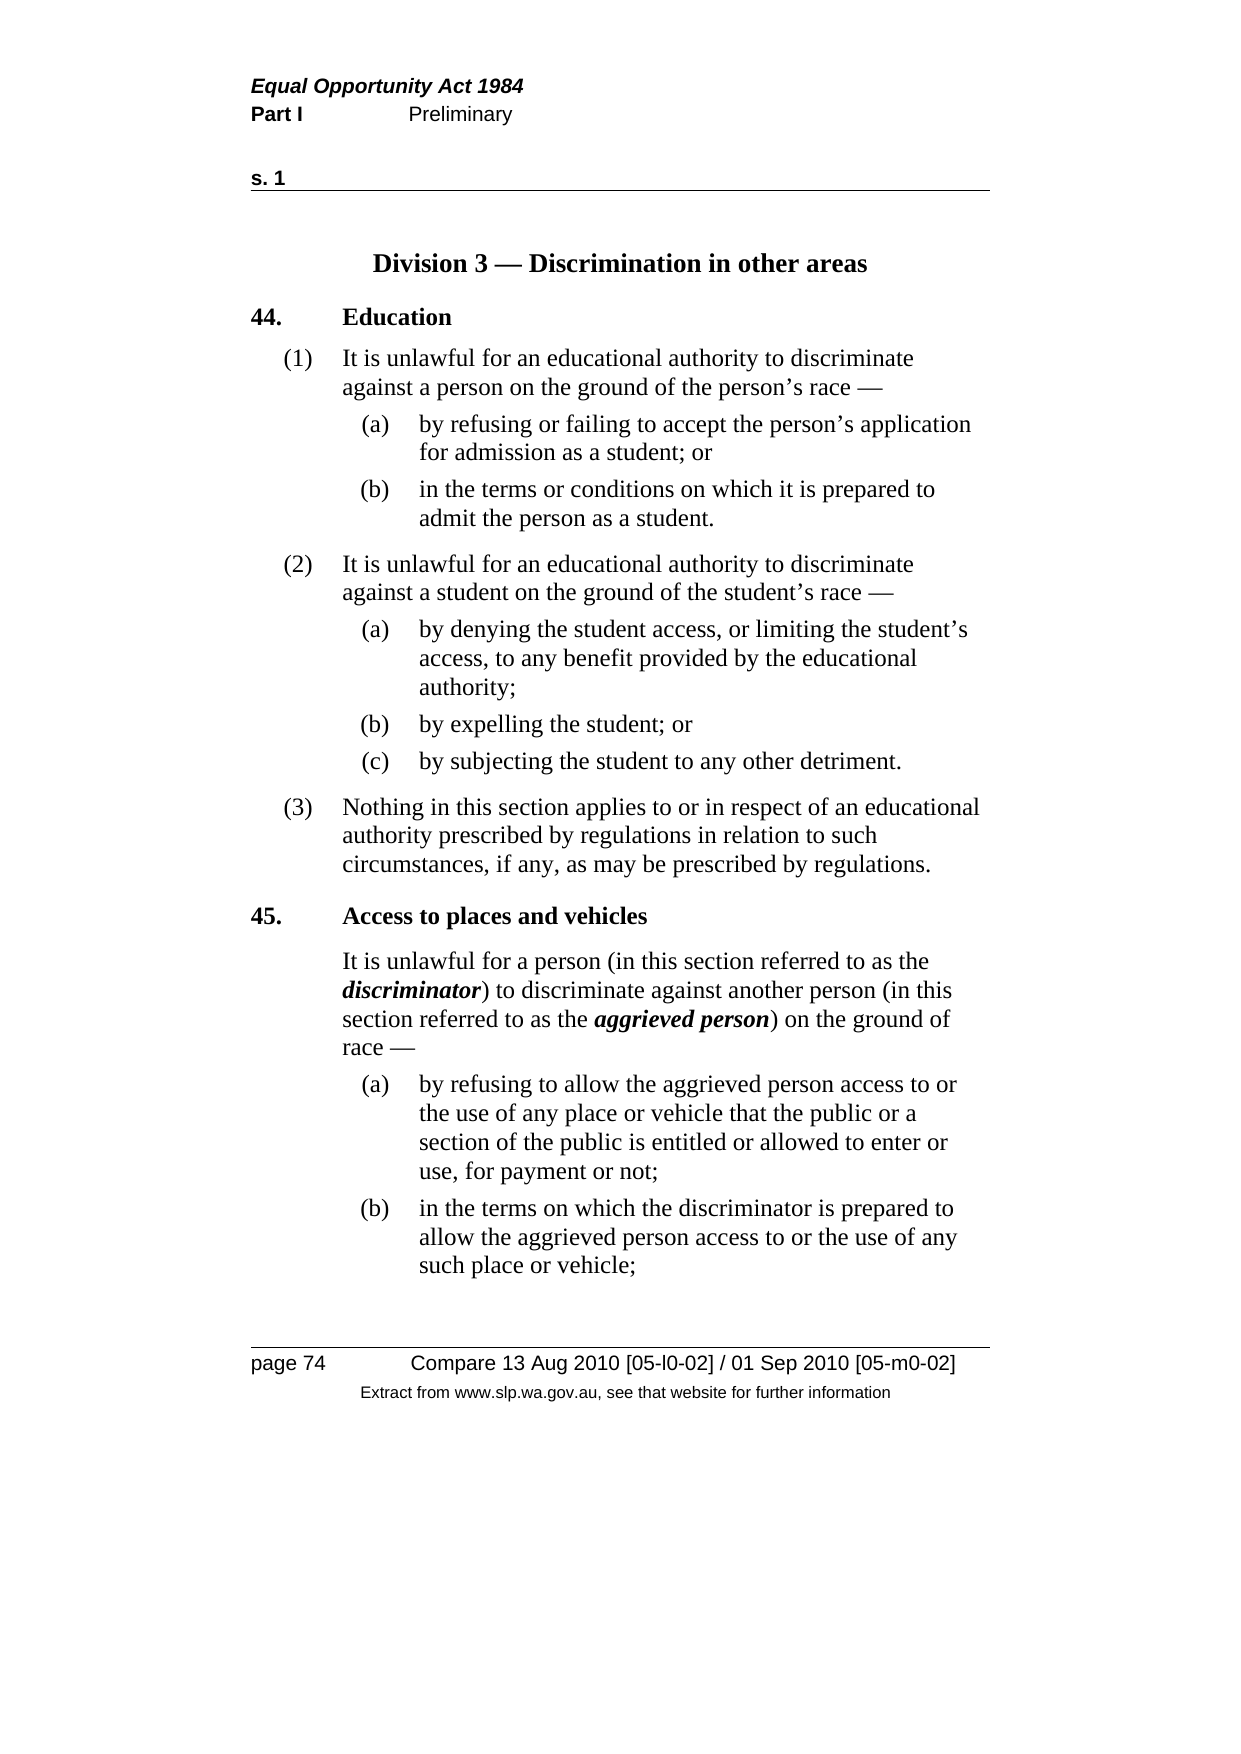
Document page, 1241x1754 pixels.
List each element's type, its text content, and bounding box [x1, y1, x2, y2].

text (a) by denying the student access, or limiting the student’s access, to any benefit provided by the educational authority; [251, 614, 990, 701]
subtitle 45. Access to places and vehicles [251, 901, 990, 929]
text (b) in the terms on which the discriminator is prepared to allow the aggrieved person access to or the use of any such place or vehicle; [251, 1193, 990, 1279]
subtitle Division 3 — Discrimination in other areas [251, 247, 990, 279]
text (a) by refusing or failing to accept the person’s application for admission as a student; or [251, 409, 990, 466]
text (b) by expelling the student; or [251, 709, 990, 738]
text (1) It is unlawful for an educational authority to discriminate against a person on the ground of the person’s race — [251, 343, 990, 400]
text (a) by refusing to allow the aggrieved person access to or the use of any place or vehicle that the public or a section of the public is entitled or allowed to enter or use, for payment or not; [251, 1069, 990, 1184]
text (c) by subjecting the student to any other detriment. [251, 746, 990, 775]
text (2) It is unlawful for an educational authority to discriminate against a student on the ground of the student’s race — [251, 549, 990, 606]
text (3) Nothing in this section applies to or in respect of an educational authority prescribed by regulations in relation to such circumstances, if any, as may be prescribed by regulations. [251, 792, 990, 878]
text (b) in the terms or conditions on which it is prepared to admit the person as a student. [251, 474, 990, 532]
subtitle 44. Education [251, 302, 990, 330]
text It is unlawful for a person (in this section referred to as the discriminator) to discriminate against another person (in this section referred to as the aggrieved person) on the ground of race — [251, 946, 990, 1061]
